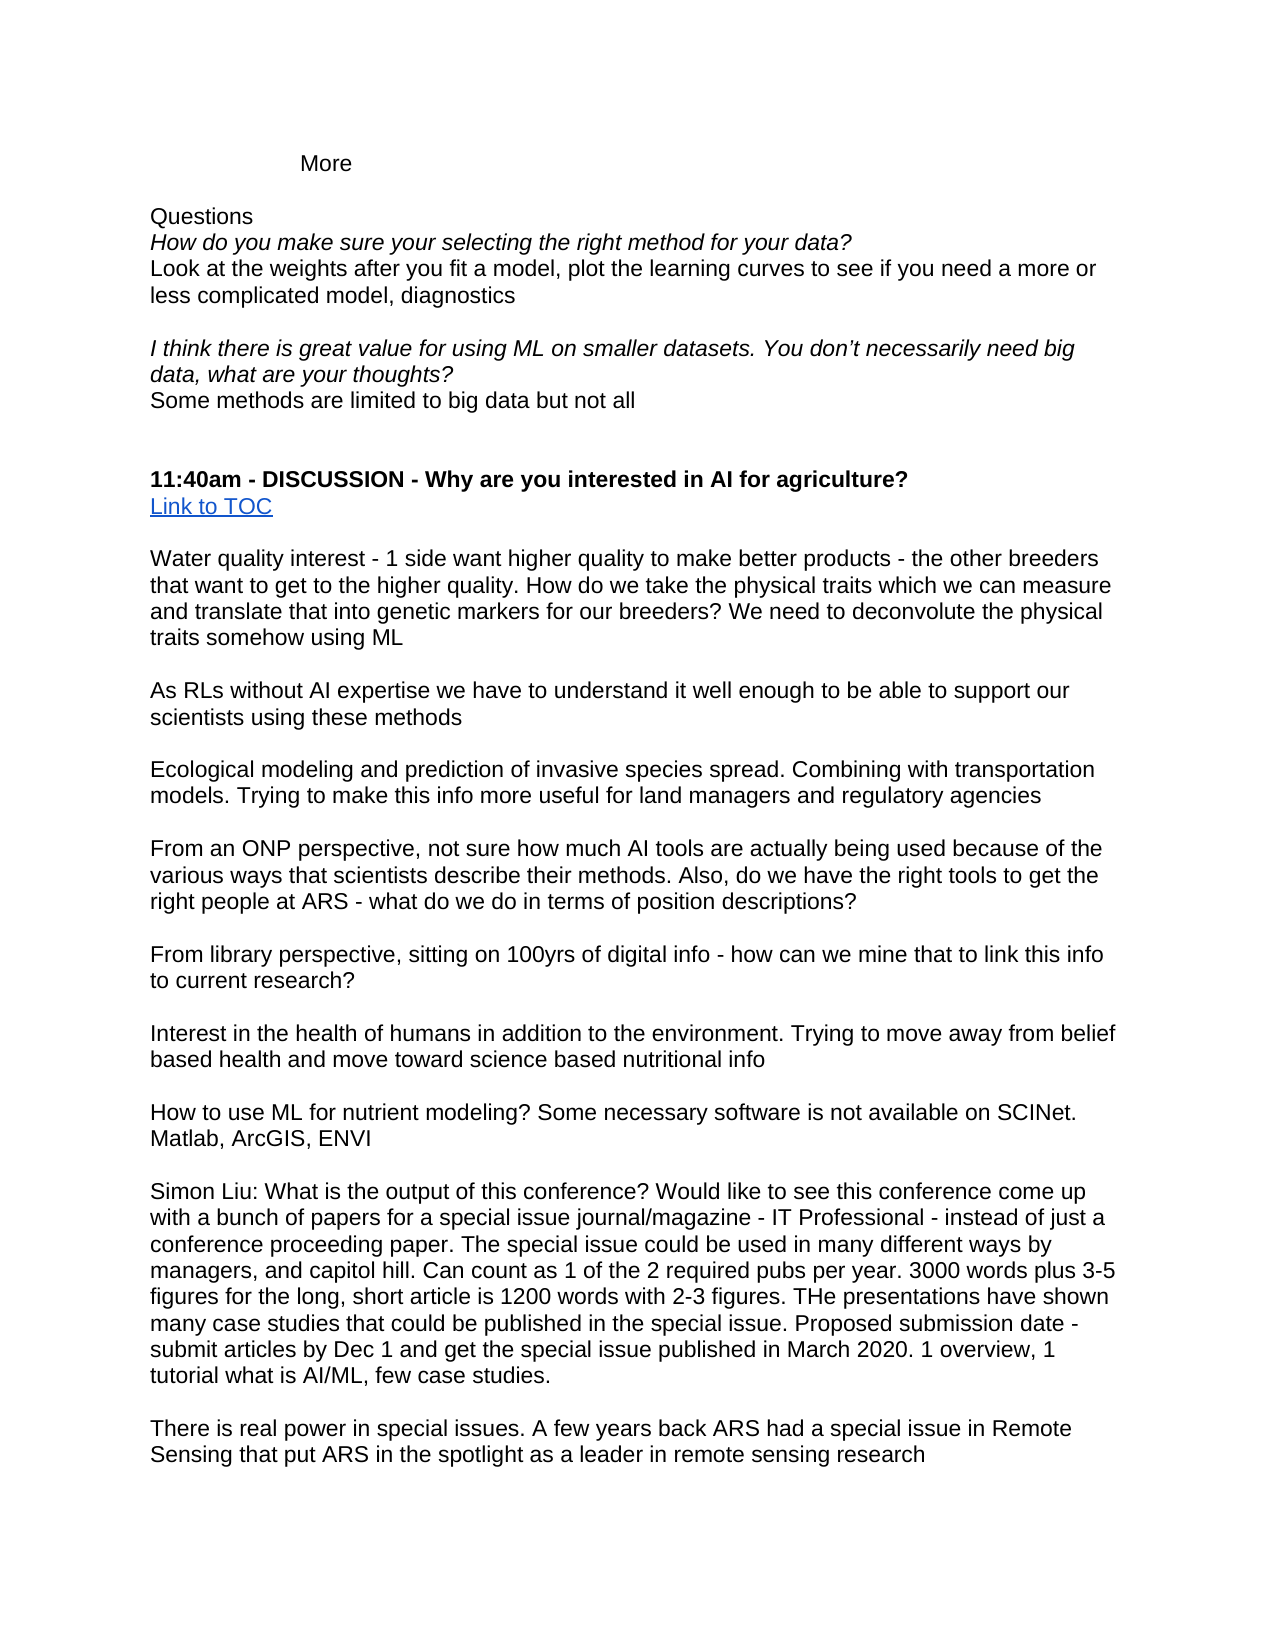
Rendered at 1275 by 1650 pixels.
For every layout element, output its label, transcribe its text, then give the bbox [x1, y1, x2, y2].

text How to use ML for nutrient modeling? Some necessary software is not available on SCINet. Matlab, ArcGIS, ENVI [150, 1099, 1125, 1151]
text From library perspective, sitting on 100yrs of digital info - how can we mine that to link this info to current research? [150, 941, 1125, 993]
text More [150, 150, 1125, 176]
text 11:40am - DISCUSSION - Why are you interested in AI for agriculture? [150, 466, 1125, 493]
text I think there is great value for using ML on smaller datasets. You don’t necessarily need big data, what are your thoughts? [150, 334, 1125, 387]
text Look at the weights after you fit a model, plot the learning curves to see if you need a more or less complicated model, diagnostics [150, 255, 1125, 308]
text Some methods are limited to big data but not all [150, 387, 1125, 413]
text Questions [150, 203, 1125, 229]
text Water quality interest - 1 side want higher quality to make better products - the other breeders that want to get to the higher quality. How do we take the physical traits which we can measure and translate that into genetic markers for our breeders? We need to deconvolute the physical traits somehow using ML [150, 545, 1125, 651]
text As RLs without AI expertise we have to understand it well enough to be able to support our scientists using these methods [150, 677, 1125, 730]
text From an ONP perspective, not sure how much AI tools are actually being used because of the various ways that scientists describe their methods. Also, do we have the right tools to get the right people at ARS - what do we do in terms of position descriptions? [150, 835, 1125, 914]
text Simon Liu: What is the output of this conference? Would like to see this conference come up with a bunch of papers for a special issue journal/magazine - IT Professional - instead of just a conference proceeding paper. The special issue could be used in many different ways by managers, and capitol hill. Can count as 1 of the 2 required pubs per year. 3000 words plus 3-5 figures for the long, short article is 1200 words with 2-3 figures. THe presentations have shown many case studies that could be published in the special issue. Proposed submission date - submit articles by Dec 1 and get the special issue published in March 2020. 1 overview, 1 tutorial what is AI/ML, few case studies. [150, 1178, 1125, 1389]
text How do you make sure your selecting the right method for your data? [150, 229, 1125, 255]
text There is real power in special issues. A few years back ARS had a special issue in Remote Sensing that put ARS in the spotlight as a leader in remote sensing research [150, 1415, 1125, 1468]
text Ecological modeling and prediction of invasive species spread. Combining with transportation models. Trying to make this info more useful for land managers and regulatory agencies [150, 756, 1125, 809]
text Link to TOC [150, 493, 1125, 519]
text Interest in the health of humans in addition to the environment. Trying to move away from belief based health and move toward science based nutritional info [150, 1020, 1125, 1072]
